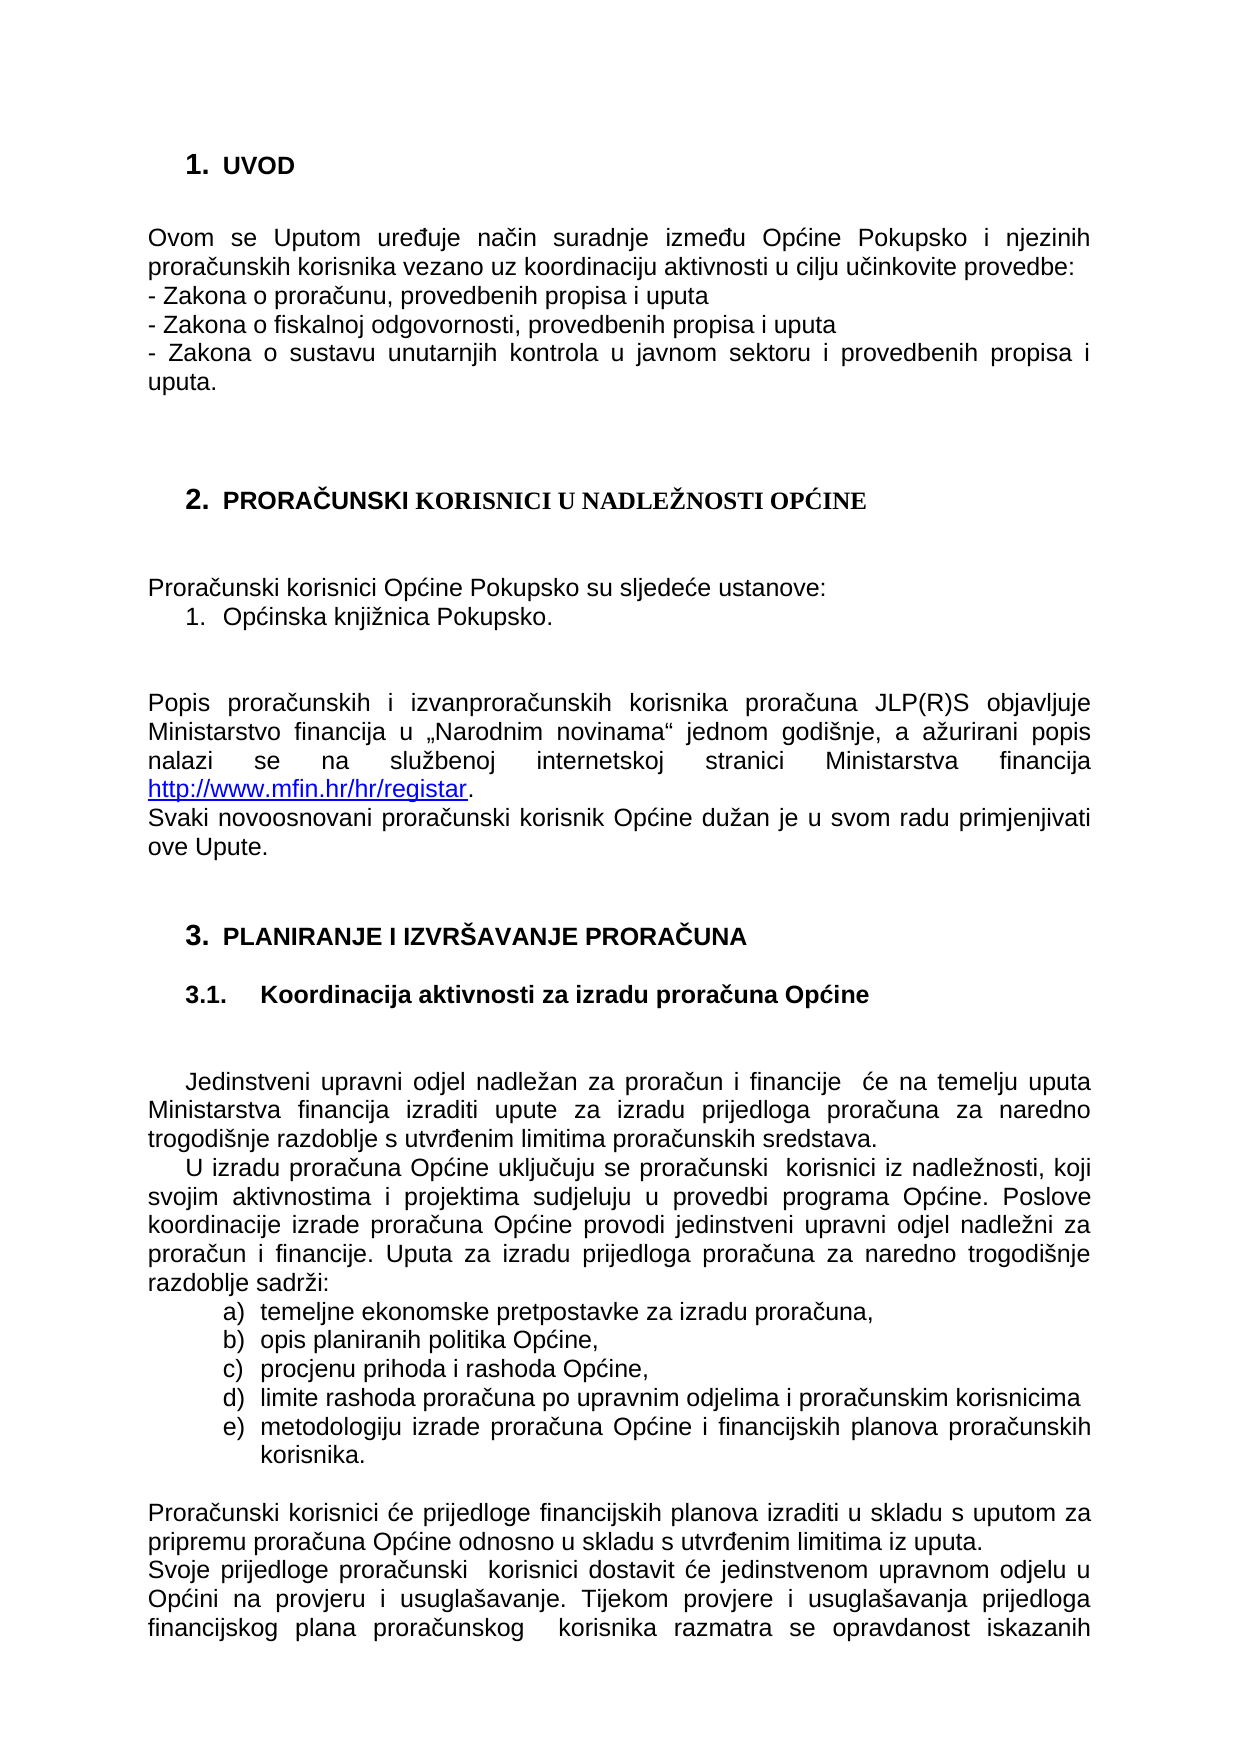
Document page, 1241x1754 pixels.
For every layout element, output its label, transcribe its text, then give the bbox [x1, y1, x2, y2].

text U izradu proračuna Općine uključuju se proračunski korisnici iz nadležnosti, koji svojim aktivnostima i projektima sudjeluju u provedbi programa Općine. Poslove koordinacije izrade proračuna Općine provodi jedinstveni upravni odjel nadležni za proračun i financije. Uputa za izradu prijedloga proračuna za naredno trogodišnje razdoblje sadrži: [148, 1153, 1092, 1297]
text Ovom se Uputom uređuje način suradnje između Općine Pokupsko i njezinih proračunskih korisnika vezano uz koordinaciju aktivnosti u cilju učinkovite provedbe: [148, 223, 1092, 281]
text Proračunski korisnici Općine Pokupsko su sljedeće ustanove: [148, 573, 1092, 602]
list temeljne ekonomske pretpostavke za izradu proračuna, [223, 1297, 1092, 1326]
text - Zakona o proračunu, provedbenih propisa i uputa [148, 281, 1092, 310]
text Svaki novoosnovani proračunski korisnik Općine dužan je u svom radu primjenjivati ove Upute. [148, 803, 1092, 861]
list PLANIRANJE I IZVRŠAVANJE PRORAČUNA [185, 918, 1092, 952]
list limite rashoda proračuna po upravnim odjelima i proračunskim korisnicima [223, 1383, 1092, 1412]
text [148, 1556, 1092, 1642]
list metodologiju izrade proračuna Općine i financijskih planova proračunskih korisnika. [223, 1412, 1092, 1469]
list procjenu prihoda i rashoda Općine, [223, 1354, 1092, 1383]
text - Zakona o sustavu unutarnjih kontrola u javnom sektoru i provedbenih propisa i uputa. [148, 338, 1092, 396]
list PRORAČUNSKI KORISNICI U NADLEŽNOSTI OPĆINE [185, 482, 1092, 516]
list Koordinacija aktivnosti za izradu proračuna Općine [185, 981, 1092, 1009]
list opis planiranih politika Općine, [223, 1326, 1092, 1354]
list UVOD [185, 147, 1092, 180]
text Jedinstveni upravni odjel nadležan za proračun i financije će na temelju uputa Ministarstva financija izraditi upute za izradu prijedloga proračuna za naredno trogodišnje razdoblje s utvrđenim limitima proračunskih sredstava. [148, 1067, 1092, 1153]
text Proračunski korisnici će prijedloge financijskih planova izraditi u skladu s uputom za pripremu proračuna Općine odnosno u skladu s utvrđenim limitima iz uputa. [148, 1498, 1092, 1556]
text - Zakona o fiskalnoj odgovornosti, provedbenih propisa i uputa [148, 310, 1092, 338]
text Popis proračunskih i izvanproračunskih korisnika proračuna JLP(R)S objavljuje Ministarstvo financija u „Narodnim novinama“ jednom godišnje, a ažurirani popis nalazi se na službenoj internetskoj stranici Ministarstva financija http://www.mfin.hr/hr/registar. [148, 688, 1092, 803]
list Općinska knjižnica Pokupsko. [185, 602, 1092, 631]
